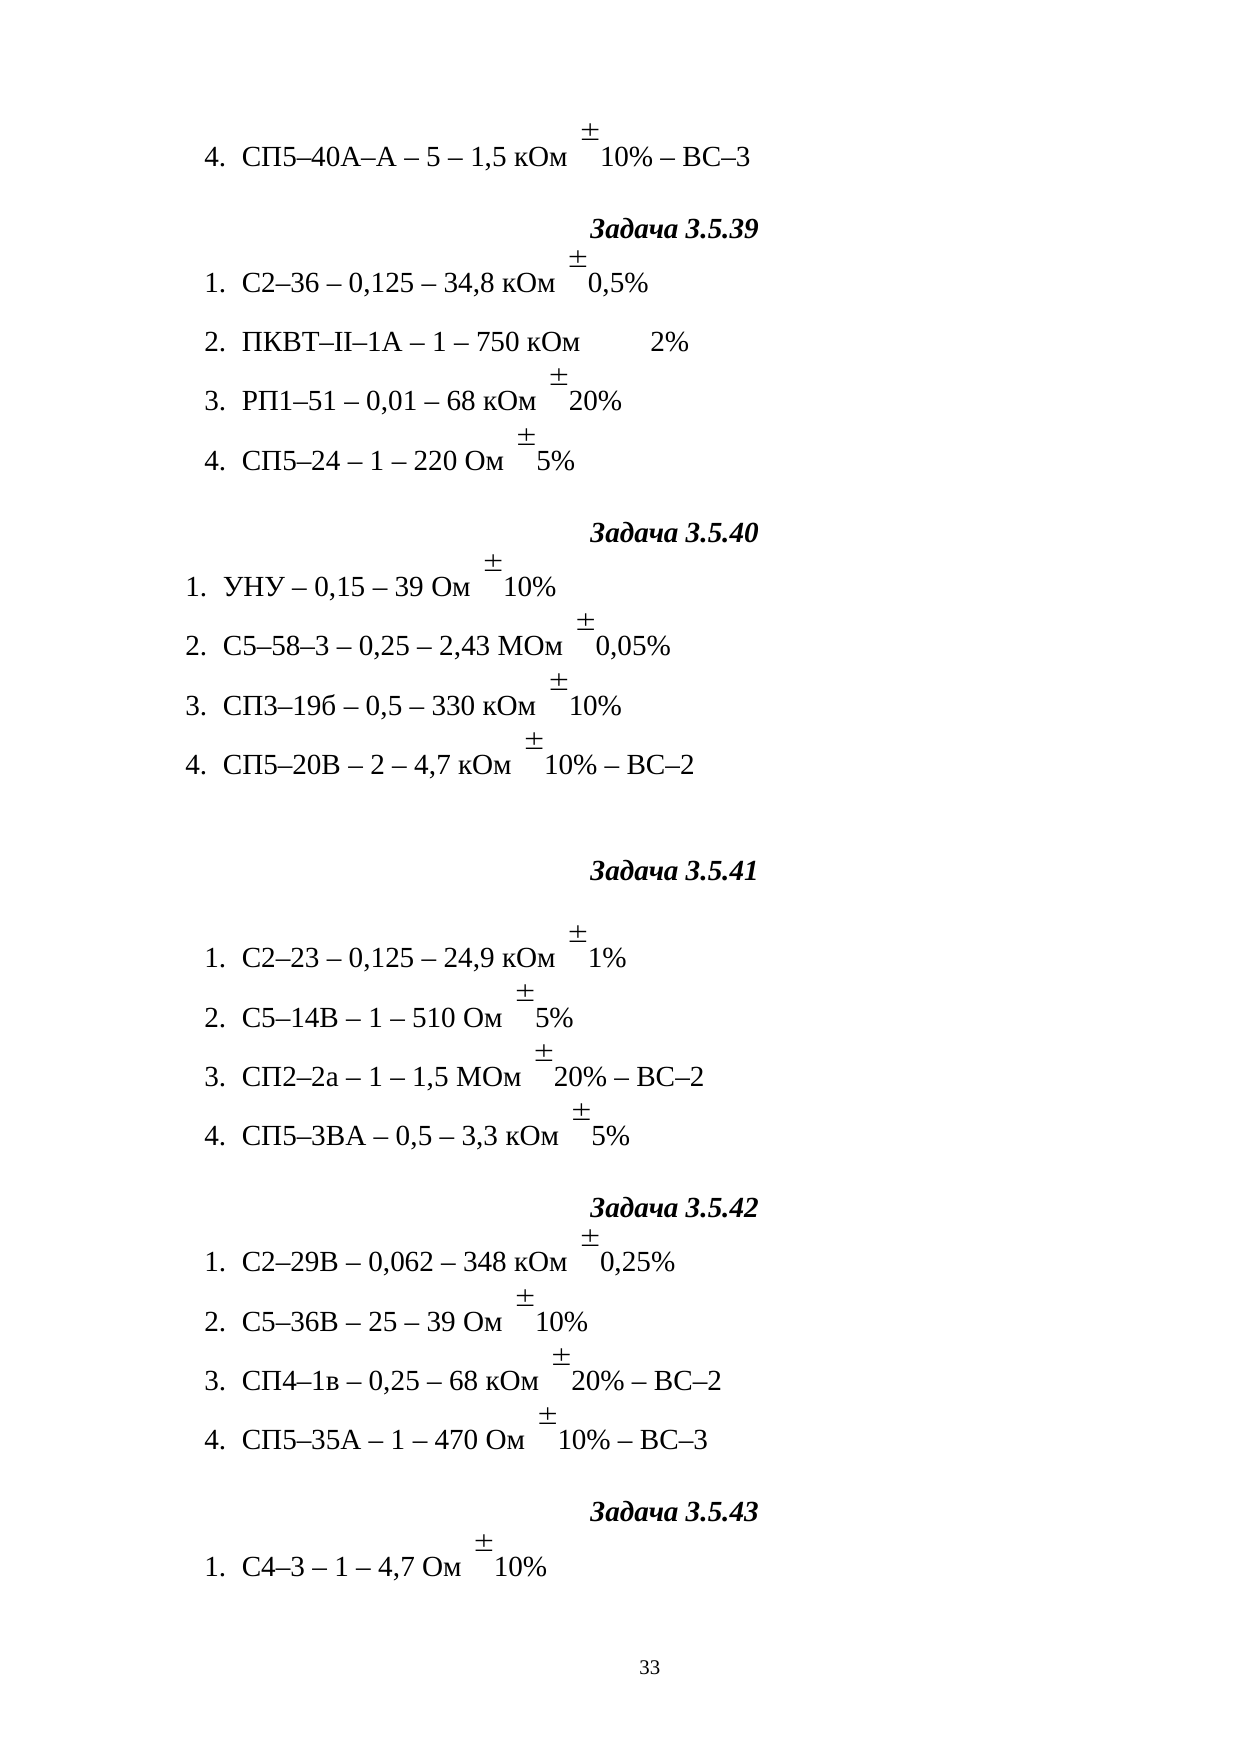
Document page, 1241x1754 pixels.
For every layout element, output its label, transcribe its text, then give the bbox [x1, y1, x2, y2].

list С2–23 – 0,125 – 24,9 кОм 1% [204, 920, 1152, 974]
list С2–36 – 0,125 – 34,8 кОм 0,5% [204, 244, 1152, 299]
list СП5–20В – 2 – 4,7 кОм 10% – ВС–2 [185, 726, 1152, 781]
list СП3–19б – 0,5 – 330 кОм 10% [185, 667, 1152, 721]
text Задача 3.5.43 [535, 1495, 1152, 1528]
list УНУ – 0,15 – 39 Ом 10% [185, 549, 1152, 603]
list ПКВТ–II–1А – 1 – 750 кОм 2% [204, 304, 1152, 358]
list РП1–51 – 0,01 – 68 кОм 20% [204, 363, 1152, 417]
list С5–58–3 – 0,25 – 2,43 МОм 0,05% [185, 608, 1152, 662]
list СП5–35А – 1 – 470 Ом 10% – ВС–3 [204, 1402, 1152, 1456]
text Задача 3.5.41 [535, 853, 1152, 886]
list СП5–40А–А – 5 – 1,5 кОм 10% – ВС–3 [204, 118, 1152, 172]
list СП5–3ВА – 0,5 – 3,3 кОм 5% [204, 1098, 1152, 1152]
list С5–14В – 1 – 510 Ом 5% [204, 979, 1152, 1033]
text Задача 3.5.40 [535, 515, 1152, 549]
text Задача 3.5.42 [535, 1191, 1152, 1224]
list СП2–2а – 1 – 1,5 МОм 20% – ВС–2 [204, 1038, 1152, 1093]
list СП5–24 – 1 – 220 Ом 5% [204, 422, 1152, 477]
list С5–36В – 25 – 39 Ом 10% [204, 1283, 1152, 1338]
list С4–3 – 1 – 4,7 Ом 10% [204, 1528, 1152, 1582]
text Задача 3.5.39 [535, 211, 1152, 244]
list С2–29В – 0,062 – 348 кОм 0,25% [204, 1224, 1152, 1278]
list СП4–1в – 0,25 – 68 кОм 20% – ВС–2 [204, 1343, 1152, 1397]
